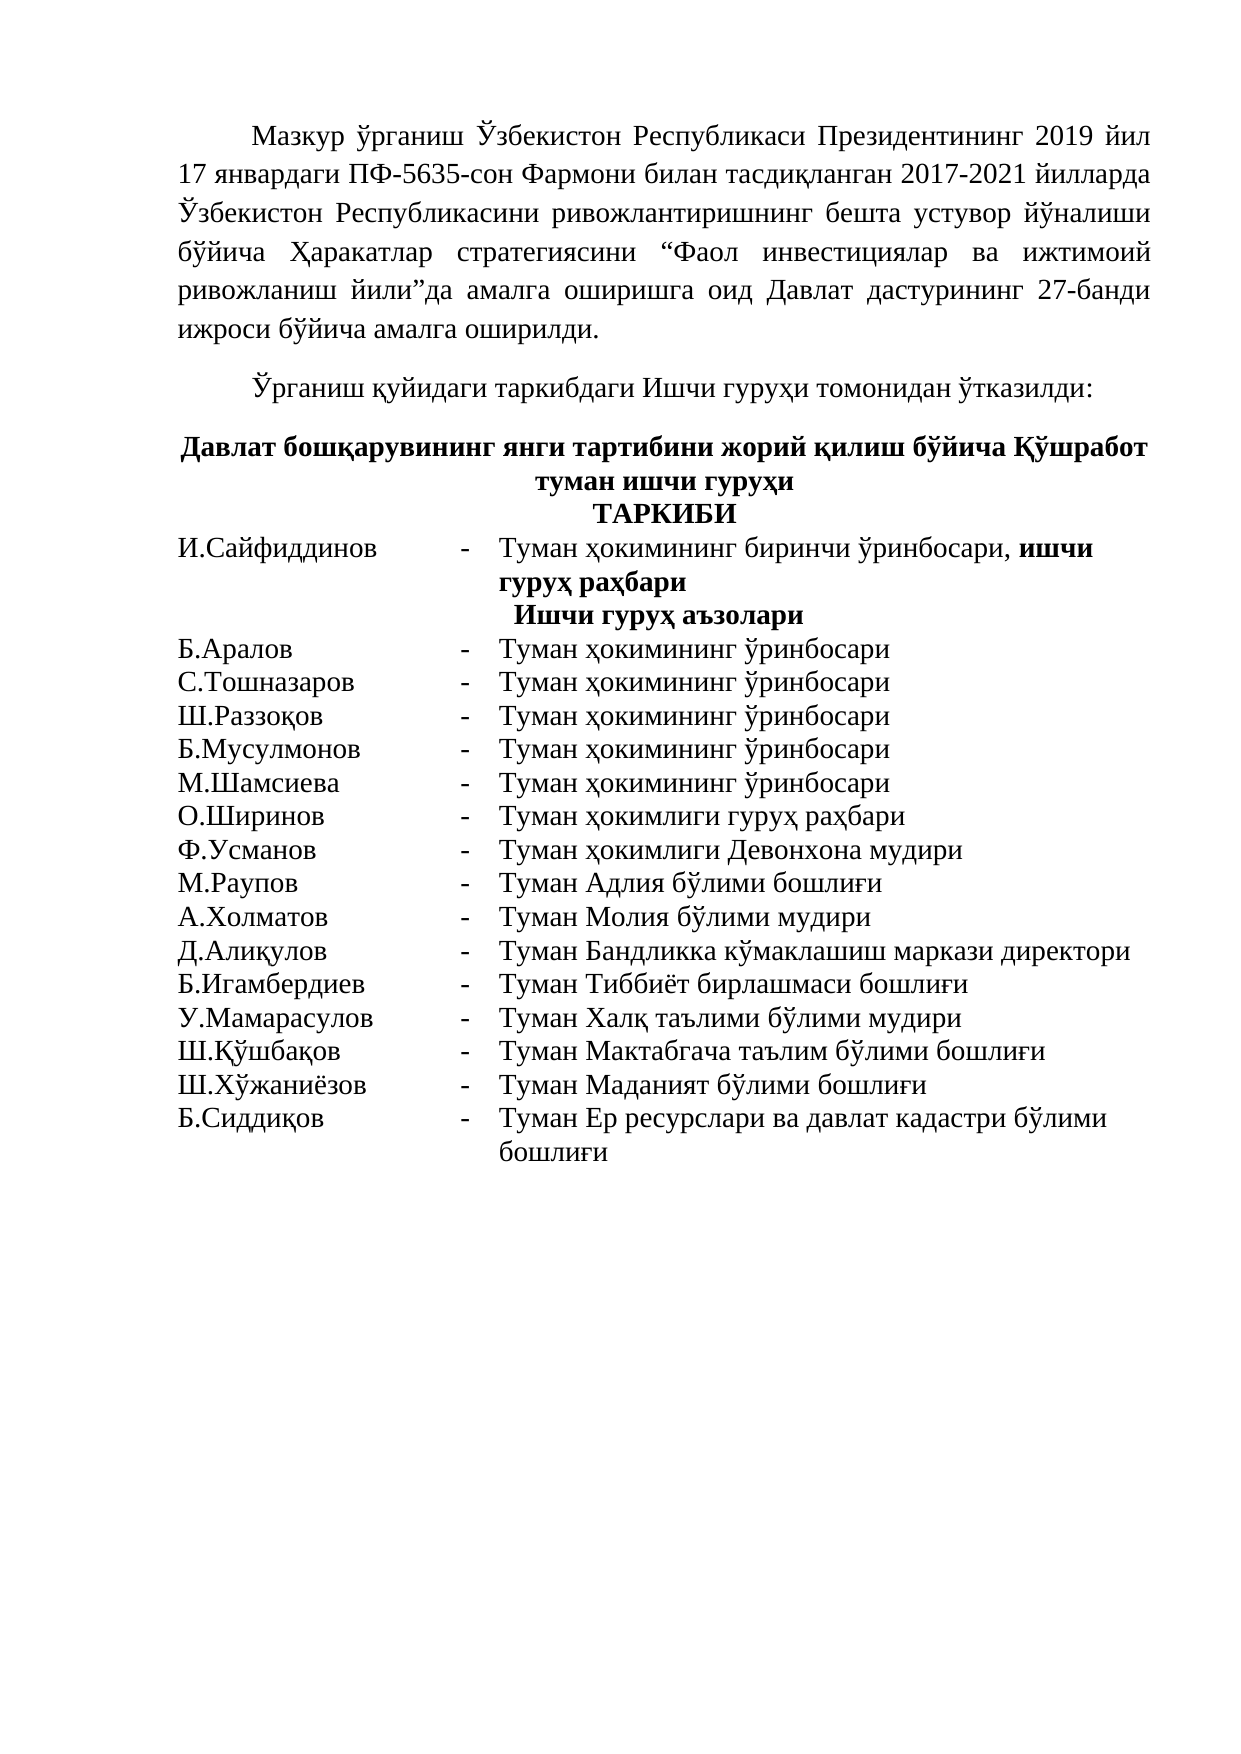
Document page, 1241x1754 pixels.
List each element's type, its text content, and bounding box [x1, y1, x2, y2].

table_cell Туман Адлия бўлими бошлиғи [487, 866, 1152, 899]
table_cell - [443, 866, 487, 899]
table_cell Б.Игамбердиев [166, 966, 443, 1000]
table_cell Туман ҳокимининг ўринбосари [487, 631, 1152, 664]
table_cell Ишчи гуруҳ аъзолари [166, 597, 1152, 631]
table_cell У.Мамарасулов [166, 1000, 443, 1033]
table_cell - [443, 765, 487, 798]
table_cell - [443, 698, 487, 731]
table_cell - [443, 1033, 487, 1067]
table_cell А.Холматов [166, 899, 443, 933]
text Давлат бошқарувининг янги тартибини жорий қилиш бўйича Қўшработ туман ишчи гуруҳи [177, 429, 1152, 497]
table_cell - [443, 1100, 487, 1167]
table_cell Б.Аралов [166, 631, 443, 664]
table_cell Туман Тиббиёт бирлашмаси бошлиғи [487, 966, 1152, 1000]
table_cell Туман ҳокимлиги гуруҳ раҳбари [487, 799, 1152, 832]
table_cell - [443, 933, 487, 966]
table_cell С.Тошназаров [166, 664, 443, 698]
table_cell Б.Сиддиқов [166, 1100, 443, 1167]
table_cell - [443, 1067, 487, 1100]
table_header И.Сайфиддинов [166, 530, 443, 597]
table_cell Туман Молия бўлими мудири [487, 899, 1152, 933]
table_header Туман ҳокимининг биринчи ўринбосари, ишчи гуруҳ раҳбари [487, 530, 1152, 597]
table_cell Туман Халқ таълими бўлими мудири [487, 1000, 1152, 1033]
table_cell Туман ҳокимининг ўринбосари [487, 698, 1152, 731]
table_cell Д.Алиқулов [166, 933, 443, 966]
table_cell - [443, 899, 487, 933]
table_cell Ш.Хўжаниёзов [166, 1067, 443, 1100]
text ТАРКИБИ [177, 497, 1152, 530]
table_cell О.Ширинов [166, 799, 443, 832]
table_cell Туман ҳокимлиги Девонхона мудири [487, 832, 1152, 866]
table_cell М.Шамсиева [166, 765, 443, 798]
table_cell Туман ҳокимининг ўринбосари [487, 731, 1152, 765]
table_cell Ф.Усманов [166, 832, 443, 866]
table_cell - [443, 799, 487, 832]
table_cell Ш.Раззоқов [166, 698, 443, 731]
table_cell Туман Мактабгача таълим бўлими бошлиғи [487, 1033, 1152, 1067]
table_cell - [443, 832, 487, 866]
table_cell - [443, 731, 487, 765]
table_header - [443, 530, 487, 597]
table_cell - [443, 631, 487, 664]
table_cell Б.Мусулмонов [166, 731, 443, 765]
table_cell - [443, 966, 487, 1000]
table_cell М.Раупов [166, 866, 443, 899]
text Мазкур ўрганиш Ўзбекистон Республикаси Президентининг 2019 йил 17 январдаги ПФ-5635-сон Фармони билан тасдиқланган 2017-2021 йилларда Ўзбекистон Республикасини ривожлантиришнинг бешта устувор йўналиши бўйича Ҳаракатлар стратегиясини “Фаол инвестициялар ва ижтимоий ривожланиш йили”да амалга оширишга оид Давлат дастурининг 27-банди ижроси бўйича амалга оширилди. [177, 118, 1152, 344]
table_cell Туман ҳокимининг ўринбосари [487, 765, 1152, 798]
text Ўрганиш қуйидаги таркибдаги Ишчи гуруҳи томонидан ўтказилди: [177, 370, 1152, 404]
table_cell Туман ҳокимининг ўринбосари [487, 664, 1152, 698]
table_cell Туман Бандликка кўмаклашиш маркази директори [487, 933, 1152, 966]
table_cell - [443, 664, 487, 698]
table_cell Туман Маданият бўлими бошлиғи [487, 1067, 1152, 1100]
table_cell Туман Ер ресурслари ва давлат кадастри бўлими бошлиғи [487, 1100, 1152, 1167]
table_cell - [443, 1000, 487, 1033]
table_cell Ш.Қўшбақов [166, 1033, 443, 1067]
